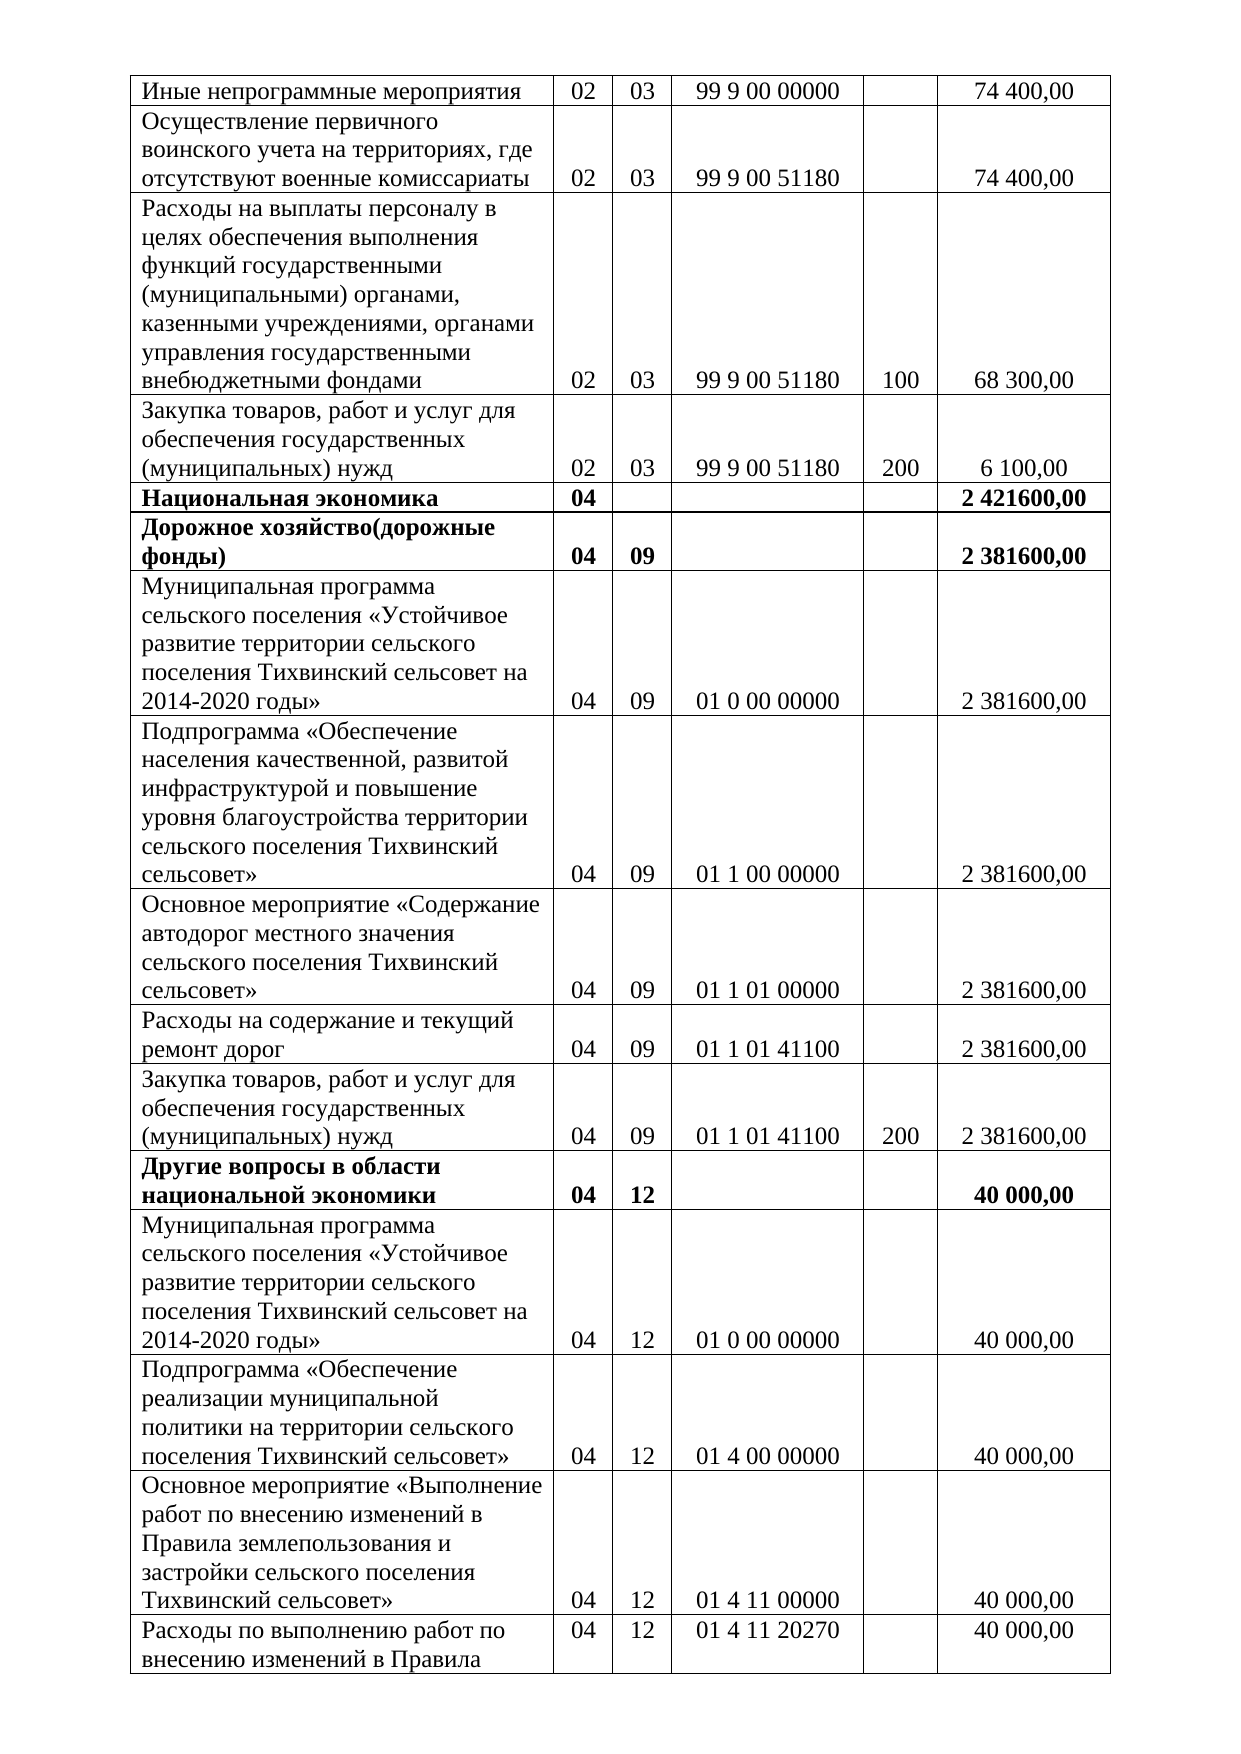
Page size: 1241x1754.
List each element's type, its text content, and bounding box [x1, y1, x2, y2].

table_cell Другие вопросы в области национальной экономики [131, 1151, 553, 1209]
table_cell 03 [613, 76, 671, 105]
table_cell [864, 571, 937, 715]
table_cell [864, 1005, 937, 1063]
table_cell 99 9 00 00000 [672, 76, 863, 105]
table_cell Подпрограмма «Обеспечение населения качественной, развитой инфраструктурой и повышение уровня благоустройства территории сельского поселения Тихвинский сельсовет» [131, 716, 553, 888]
table_cell [864, 76, 937, 105]
table_cell [864, 716, 937, 888]
table_cell [864, 1151, 937, 1209]
table_cell Иные непрограммные мероприятия [131, 76, 553, 105]
table_cell 2 381600,00 [938, 513, 1110, 570]
table_cell 04 [554, 571, 612, 715]
table_cell 04 [554, 1151, 612, 1209]
table_cell [672, 1151, 863, 1209]
table_cell [864, 106, 937, 192]
table_cell 09 [613, 716, 671, 888]
table_cell 03 [613, 193, 671, 394]
table_cell 04 [554, 483, 612, 511]
table_cell 12 [613, 1355, 671, 1469]
table_cell Закупка товаров, работ и услуг для обеспечения государственных (муниципальных) нужд [131, 1064, 553, 1150]
table_cell [613, 483, 671, 511]
table_cell 04 [554, 716, 612, 888]
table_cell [131, 1615, 553, 1673]
table_cell 99 9 00 51180 [672, 106, 863, 192]
table_cell Основное мероприятие «Выполнение работ по внесению изменений в Правила землепользования и застройки сельского поселения Тихвинский сельсовет» [131, 1471, 553, 1614]
table_cell 03 [613, 395, 671, 482]
table_cell Муниципальная программа сельского поселения «Устойчивое развитие территории сельского поселения Тихвинский сельсовет на 2014-2020 годы» [131, 571, 553, 715]
table_cell 40 000,00 [938, 1355, 1110, 1469]
table_cell Расходы на содержание и текущий ремонт дорог [131, 1005, 553, 1063]
table_cell 09 [613, 513, 671, 570]
table_cell [672, 483, 863, 511]
table_cell Дорожное хозяйство(дорожные фонды) [131, 513, 553, 570]
table_cell 2 381600,00 [938, 716, 1110, 888]
table_cell Осуществление первичного воинского учета на территориях, где отсутствуют военные комиссариаты [131, 106, 553, 192]
table_cell [864, 1615, 937, 1673]
table_cell 01 4 11 00000 [672, 1471, 863, 1614]
table_cell 99 9 00 51180 [672, 193, 863, 394]
table_cell 2 381600,00 [938, 1005, 1110, 1063]
table_cell 01 1 00 00000 [672, 716, 863, 888]
table_cell 01 0 00 00000 [672, 571, 863, 715]
table_cell Основное мероприятие «Содержание автодорог местного значения сельского поселения Тихвинский сельсовет» [131, 889, 553, 1004]
table_cell 99 9 00 51180 [672, 395, 863, 482]
table_cell 02 [554, 193, 612, 394]
table_cell 03 [613, 106, 671, 192]
table_cell 12 [613, 1151, 671, 1209]
table_cell 02 [554, 106, 612, 192]
table_cell 74 400,00 [938, 76, 1110, 105]
table_cell 2 381600,00 [938, 571, 1110, 715]
table_cell [864, 889, 937, 1004]
table_cell 01 4 11 20270 [672, 1615, 863, 1673]
table_cell 09 [613, 571, 671, 715]
table_cell Подпрограмма «Обеспечение реализации муниципальной политики на территории сельского поселения Тихвинский сельсовет» [131, 1355, 553, 1469]
table_cell Закупка товаров, работ и услуг для обеспечения государственных (муниципальных) нужд [131, 395, 553, 482]
table_cell 12 [613, 1471, 671, 1614]
table_cell 2 381600,00 [938, 889, 1110, 1004]
table_cell 04 [554, 889, 612, 1004]
table_cell 04 [554, 1615, 612, 1673]
table_cell [864, 1355, 937, 1469]
table_cell 02 [554, 395, 612, 482]
table_cell 100 [864, 193, 937, 394]
table_cell 04 [554, 1471, 612, 1614]
table_cell 12 [613, 1615, 671, 1673]
table_cell 02 [554, 76, 612, 105]
table_cell [864, 1210, 937, 1353]
table_cell 04 [554, 1210, 612, 1353]
table_cell Муниципальная программа сельского поселения «Устойчивое развитие территории сельского поселения Тихвинский сельсовет на 2014-2020 годы» [131, 1210, 553, 1353]
table_cell 200 [864, 1064, 937, 1150]
table_cell 09 [613, 1064, 671, 1150]
table_cell [672, 513, 863, 570]
table_cell 01 0 00 00000 [672, 1210, 863, 1353]
table_cell 74 400,00 [938, 106, 1110, 192]
table_cell 01 1 01 00000 [672, 889, 863, 1004]
table_cell 2 421600,00 [938, 483, 1110, 511]
table_cell 04 [554, 513, 612, 570]
table_cell 40 000,00 [938, 1615, 1110, 1673]
table_cell [864, 1471, 937, 1614]
table_cell 09 [613, 889, 671, 1004]
table_cell 40 000,00 [938, 1151, 1110, 1209]
table_cell [864, 513, 937, 570]
table_cell 40 000,00 [938, 1471, 1110, 1614]
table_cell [131, 193, 553, 394]
table_cell 01 1 01 41100 [672, 1064, 863, 1150]
table_cell 2 381600,00 [938, 1064, 1110, 1150]
table_cell 04 [554, 1355, 612, 1469]
table_cell 12 [613, 1210, 671, 1353]
table_cell [864, 483, 937, 511]
table_cell 01 1 01 41100 [672, 1005, 863, 1063]
table_cell 40 000,00 [938, 1210, 1110, 1353]
table_cell 04 [554, 1005, 612, 1063]
table_cell 09 [613, 1005, 671, 1063]
table_cell 01 4 00 00000 [672, 1355, 863, 1469]
table_cell 68 300,00 [938, 193, 1110, 394]
table_cell 200 [864, 395, 937, 482]
table_cell 6 100,00 [938, 395, 1110, 482]
table_cell 04 [554, 1064, 612, 1150]
table_cell Национальная экономика [131, 483, 553, 511]
